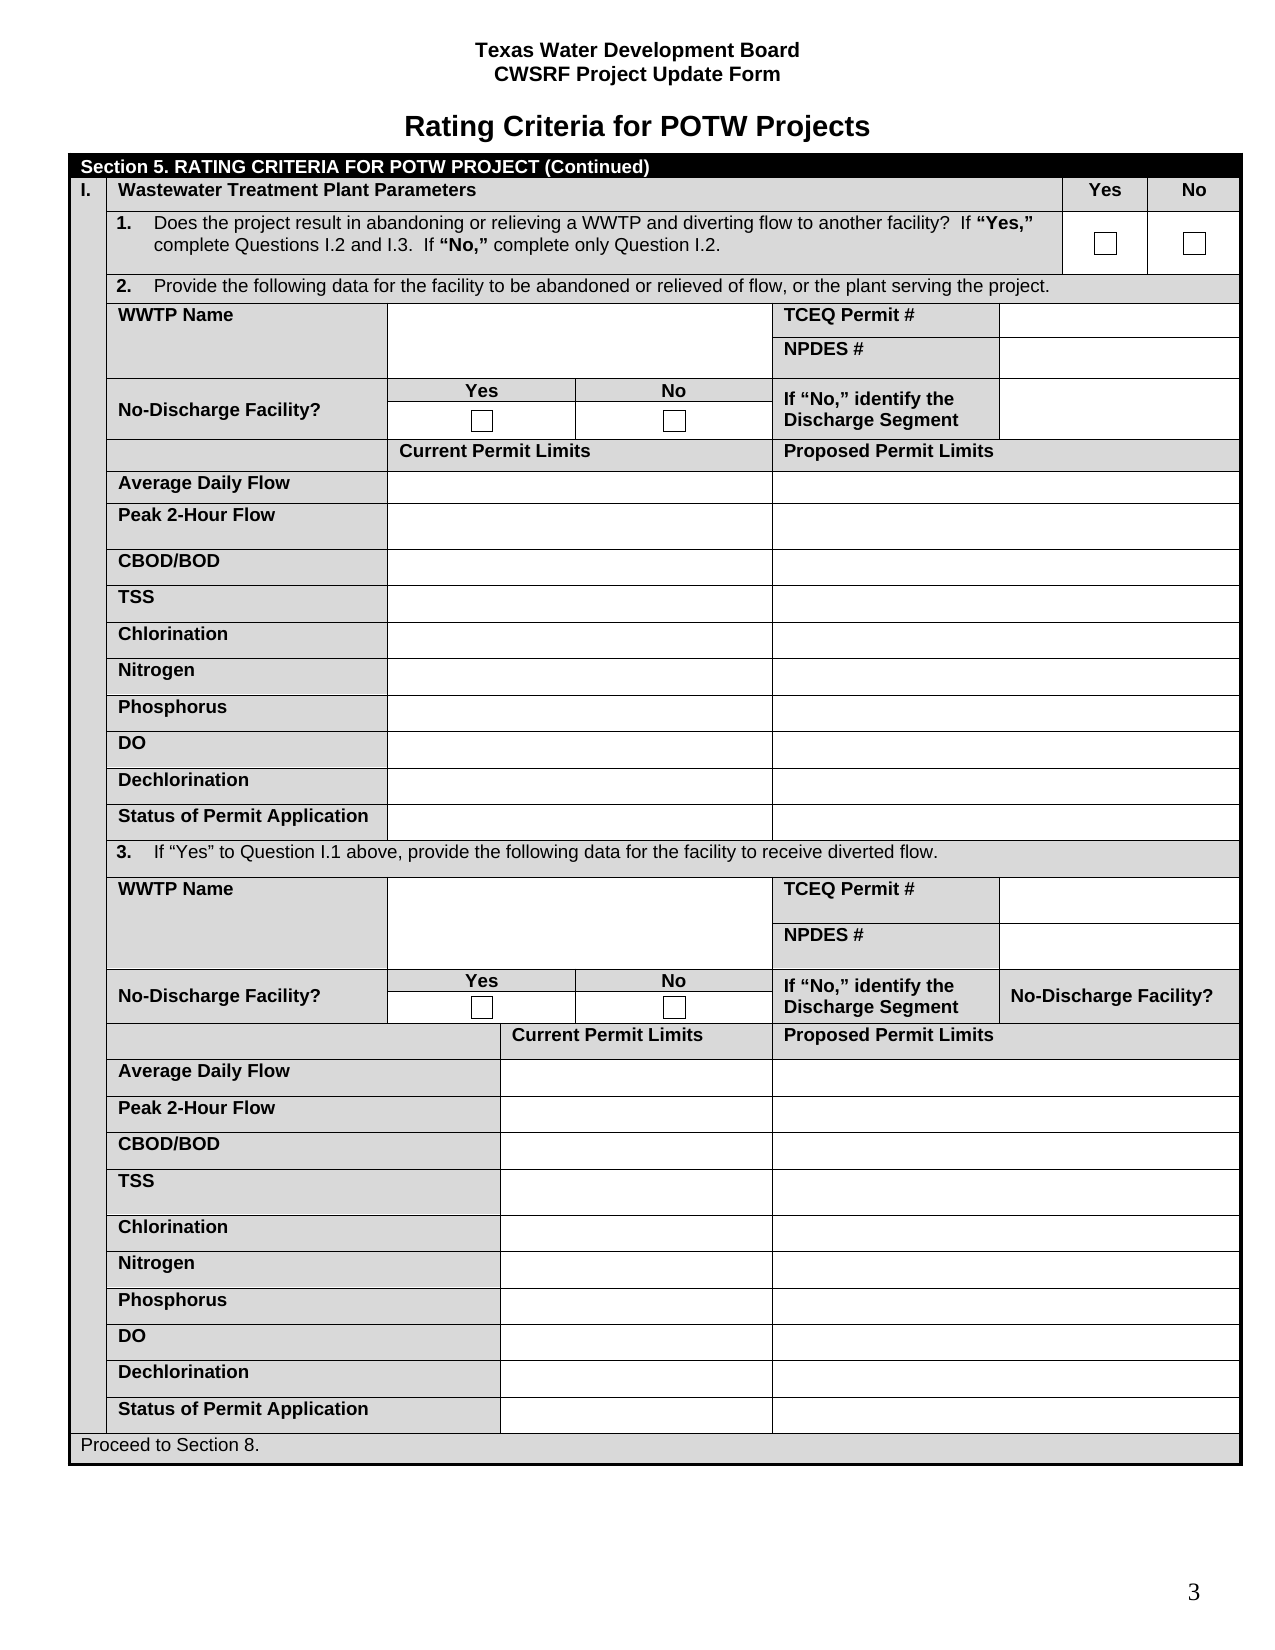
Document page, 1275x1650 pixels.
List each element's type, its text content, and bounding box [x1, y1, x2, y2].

table_cell Yes [388, 379, 575, 401]
table_cell Provide the following data for the facility to be abandoned or relieved of flow, or the plant serving the project. [107, 275, 1239, 303]
table_cell Nitrogen [107, 659, 387, 694]
table_cell [773, 1398, 1239, 1433]
table_cell CBOD/BOD [107, 1133, 500, 1169]
table_cell [388, 805, 772, 840]
table_cell [1000, 924, 1239, 968]
table_cell Dechlorination [107, 769, 387, 804]
table_cell [388, 878, 772, 968]
table_cell CBOD/BOD [107, 550, 387, 585]
table_cell Average Daily Flow [107, 472, 387, 503]
table_cell [1000, 878, 1239, 923]
table_cell [773, 1361, 1239, 1397]
table_cell [773, 623, 1239, 658]
table_cell Peak 2-Hour Flow [107, 1097, 500, 1132]
table_cell [501, 1252, 772, 1287]
table_cell [388, 992, 575, 1023]
table_cell [388, 586, 772, 622]
table_cell [388, 504, 772, 549]
table_cell WWTP Name [107, 878, 387, 968]
table_cell [501, 1170, 772, 1214]
table_cell [388, 402, 575, 439]
table_cell [773, 504, 1239, 549]
table_cell Average Daily Flow [107, 1060, 500, 1096]
table_cell [773, 1325, 1239, 1360]
table_cell [107, 440, 387, 471]
table_cell TCEQ Permit # [773, 304, 999, 337]
table_cell Yes [388, 970, 575, 991]
table_cell [501, 1060, 772, 1096]
table_cell No [576, 379, 772, 401]
table_cell Does the project result in abandoning or relieving a WWTP and diverting flow to another facility? If “Yes,” complete Questions I.2 and I.3. If “No,” complete only Question I.2. [107, 212, 1062, 274]
table_cell [388, 769, 772, 804]
table_cell Status of Permit Application [107, 805, 387, 840]
table_cell [773, 1097, 1239, 1132]
table_cell [773, 769, 1239, 804]
table_cell Phosphorus [107, 1289, 500, 1324]
table_cell [1063, 212, 1147, 274]
table_cell Peak 2-Hour Flow [107, 504, 387, 549]
table_cell No-Discharge Facility? [107, 970, 387, 1023]
table_cell NPDES # [773, 924, 999, 968]
table_cell Proceed to Section 8. [71, 1434, 1239, 1463]
table_cell No [1148, 178, 1239, 211]
table_cell If “No,” identify the Discharge Segment [773, 970, 999, 1023]
table_cell [1000, 379, 1239, 439]
table_cell Proposed Permit Limits [773, 1024, 1239, 1059]
table_cell [1148, 212, 1239, 274]
table_cell Dechlorination [107, 1361, 500, 1397]
table_cell [1000, 304, 1239, 337]
table_cell [773, 1252, 1239, 1287]
table_cell Chlorination [107, 1216, 500, 1251]
table_cell [501, 1398, 772, 1433]
table_cell [501, 1097, 772, 1132]
table_cell [773, 550, 1239, 585]
table_cell [773, 1133, 1239, 1169]
table_cell DO [107, 1325, 500, 1360]
table_cell If “Yes” to Question I.1 above, provide the following data for the facility to receive diverted flow. [107, 841, 1239, 877]
table_cell [576, 402, 772, 439]
table_cell No-Discharge Facility? [107, 379, 387, 439]
table_cell Proposed Permit Limits [773, 440, 1239, 471]
table_cell TSS [107, 586, 387, 622]
table_cell [501, 1289, 772, 1324]
table_cell [501, 1325, 772, 1360]
table_cell WWTP Name [107, 304, 387, 378]
table_cell [773, 1060, 1239, 1096]
table_cell [773, 696, 1239, 731]
table_cell TCEQ Permit # [773, 878, 999, 923]
table_cell [501, 1133, 772, 1169]
table_cell [773, 1289, 1239, 1324]
table_cell [388, 550, 772, 585]
table_cell Current Permit Limits [501, 1024, 772, 1059]
table_cell [501, 1361, 772, 1397]
table_cell [1000, 338, 1239, 378]
table_cell Status of Permit Application [107, 1398, 500, 1433]
table_cell If “No,” identify the Discharge Segment [773, 379, 999, 439]
table_cell [773, 805, 1239, 840]
table_cell [107, 1024, 500, 1059]
table_cell [388, 623, 772, 658]
table_cell [576, 992, 772, 1023]
table_header Section 5. RATING CRITERIA FOR POTW PROJECT (Continued) [71, 156, 1239, 177]
table_cell [773, 472, 1239, 503]
table_cell [388, 472, 772, 503]
table_cell [773, 586, 1239, 622]
table_cell Wastewater Treatment Plant Parameters [107, 178, 1062, 211]
table_cell [388, 304, 772, 378]
table_cell [388, 732, 772, 767]
table_cell Current Permit Limits [388, 440, 772, 471]
table_cell NPDES # [773, 338, 999, 378]
table_cell [773, 732, 1239, 767]
table_cell [388, 659, 772, 694]
table_cell No-Discharge Facility? [1000, 970, 1239, 1023]
table_cell No [576, 970, 772, 991]
table_cell Chlorination [107, 623, 387, 658]
table_cell [773, 1216, 1239, 1251]
table_cell [773, 1170, 1239, 1214]
table_cell TSS [107, 1170, 500, 1214]
table_cell Yes [1063, 178, 1147, 211]
table_cell Nitrogen [107, 1252, 500, 1287]
table_cell [773, 659, 1239, 694]
table_cell DO [107, 732, 387, 767]
table_cell [501, 1216, 772, 1251]
table_cell [388, 696, 772, 731]
table_cell Phosphorus [107, 696, 387, 731]
table_cell I. [71, 178, 106, 1433]
